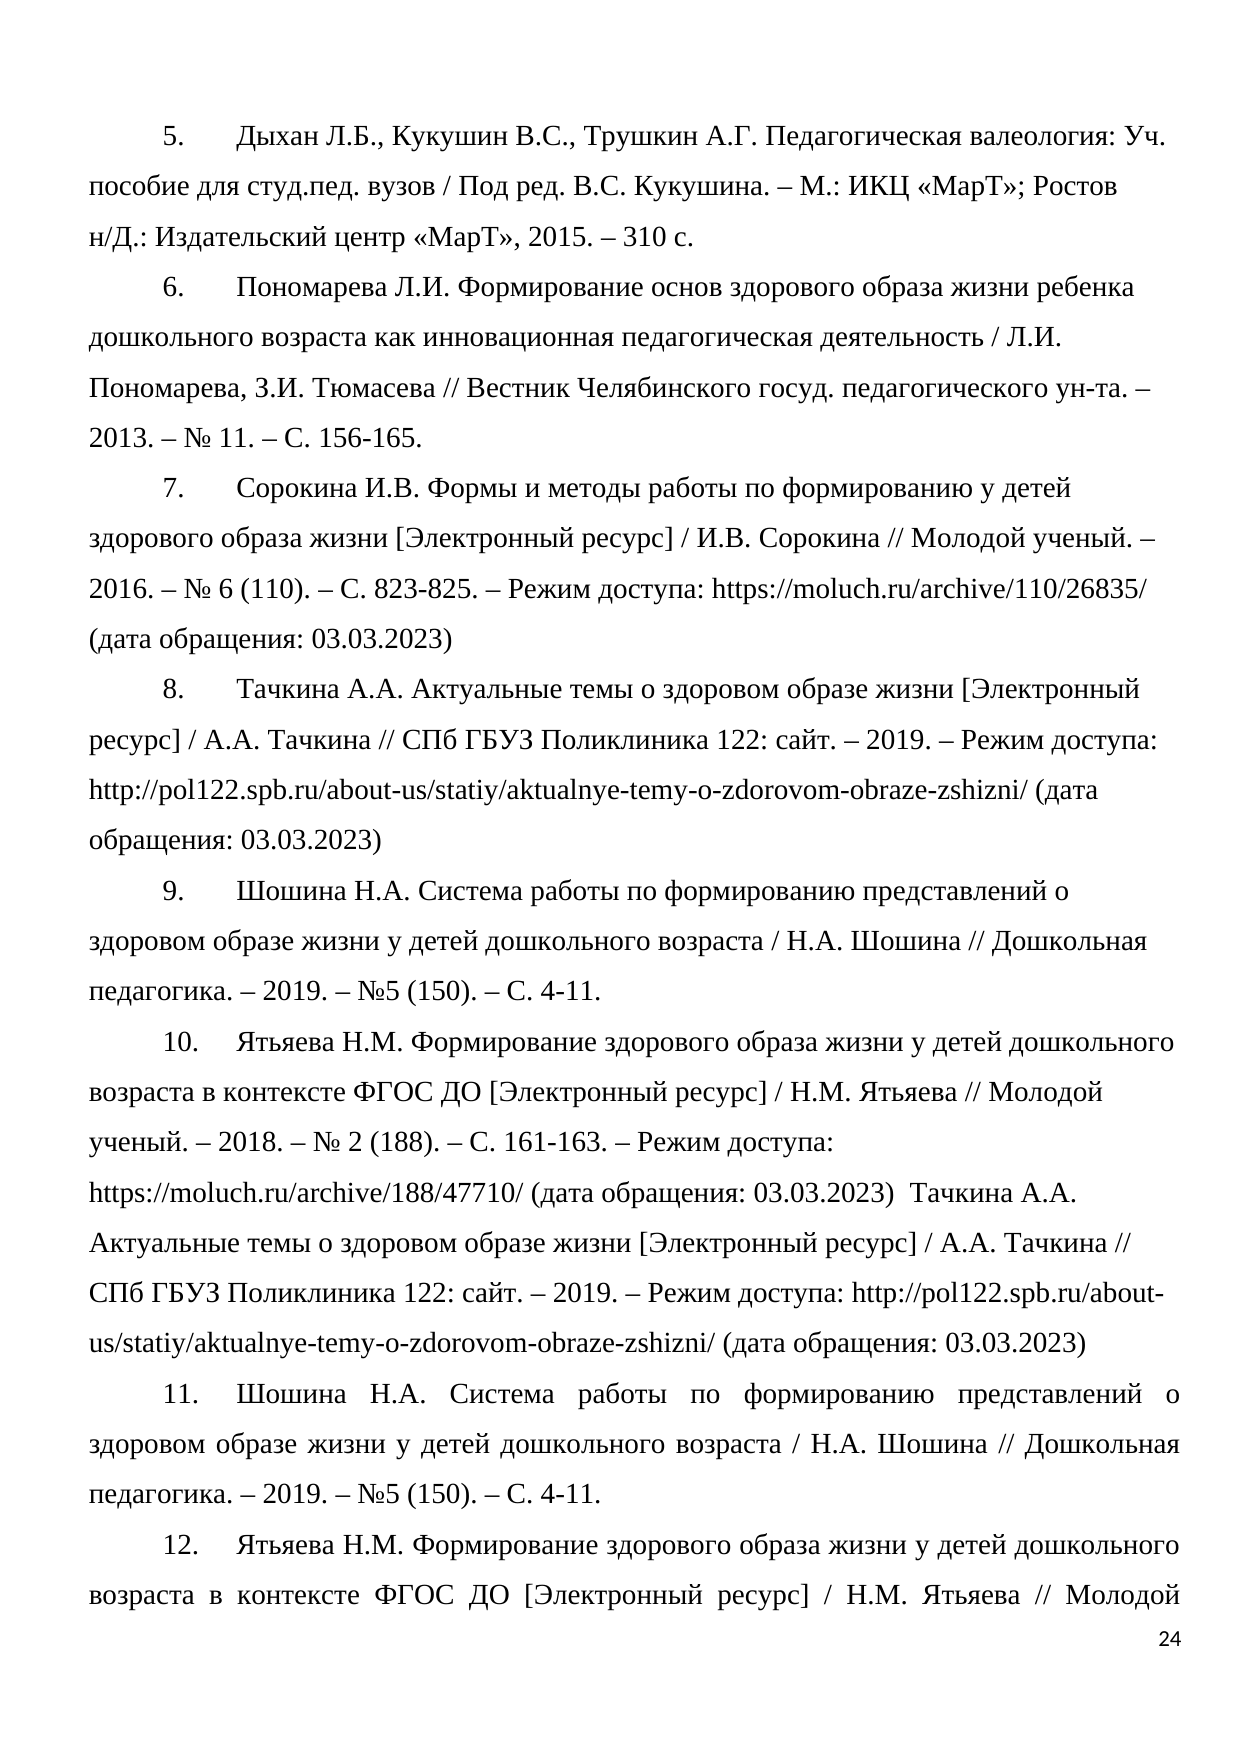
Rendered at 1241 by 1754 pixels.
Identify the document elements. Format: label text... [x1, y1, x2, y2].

list Шошина Н.А. Система работы по формированию представлений о здоровом образе жизни у детей дошкольного возраста / Н.А. Шошина // Дошкольная педагогика. – 2019. – №5 (150). – С. 4-11. [88, 873, 1181, 1007]
list Пономарева Л.И. Формирование основ здорового образа жизни ребенка дошкольного возраста как инновационная педагогическая деятельность / Л.И. Пономарева, З.И. Тюмасева // Вестник Челябинского госуд. педагогического ун-та. – 2013. – № 11. – С. 156-165. [88, 269, 1181, 453]
list Сорокина И.В. Формы и методы работы по формированию у детей здорового образа жизни [Электронный ресурс] / И.В. Сорокина // Молодой ученый. – 2016. – № 6 (110). – С. 823-825. – Режим доступа: https://moluch.ru/archive/110/26835/ (дата обращения: 03.03.2023) [88, 470, 1181, 655]
list Ятьяева Н.М. Формирование здорового образа жизни у детей дошкольного возраста в контексте ФГОС ДО [Электронный ресурс] / Н.М. Ятьяева // Молодой ученый. – 2018. – № 2 (188). – С. 161-163. – Режим доступа: https://moluch.ru/archive/188/47710/ (дата обращения: 03.03.2023) Тачкина А.А. Актуальные темы о здоровом образе жизни [Электронный ресурс] / А.А. Тачкина // СПб ГБУЗ Поликлиника 122: сайт. – 2019. – Режим доступа: http://pol122.spb.ru/about-us/statiy/aktualnye-temy-o-zdorovom-obraze-zshizni/ (дата обращения: 03.03.2023) [88, 1024, 1181, 1359]
list Дыхан Л.Б., Кукушин В.С., Трушкин А.Г. Педагогическая валеология: Уч. пособие для студ.пед. вузов / Под ред. В.С. Кукушина. – М.: ИКЦ «МарТ»; Ростов н/Д.: Издательский центр «МарТ», 2015. – 310 с. [88, 118, 1181, 252]
list Шошина Н.А. Система работы по формированию представлений о здоровом образе жизни у детей дошкольного возраста / Н.А. Шошина // Дошкольная педагогика. – 2019. – №5 (150). – С. 4-11. [88, 1376, 1181, 1510]
list Тачкина А.А. Актуальные темы о здоровом образе жизни [Электронный ресурс] / А.А. Тачкина // СПб ГБУЗ Поликлиника 122: сайт. – 2019. – Режим доступа: http://pol122.spb.ru/about-us/statiy/aktualnye-temy-o-zdorovom-obraze-zshizni/ (дата обращения: 03.03.2023) [88, 672, 1181, 856]
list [88, 1527, 1181, 1611]
